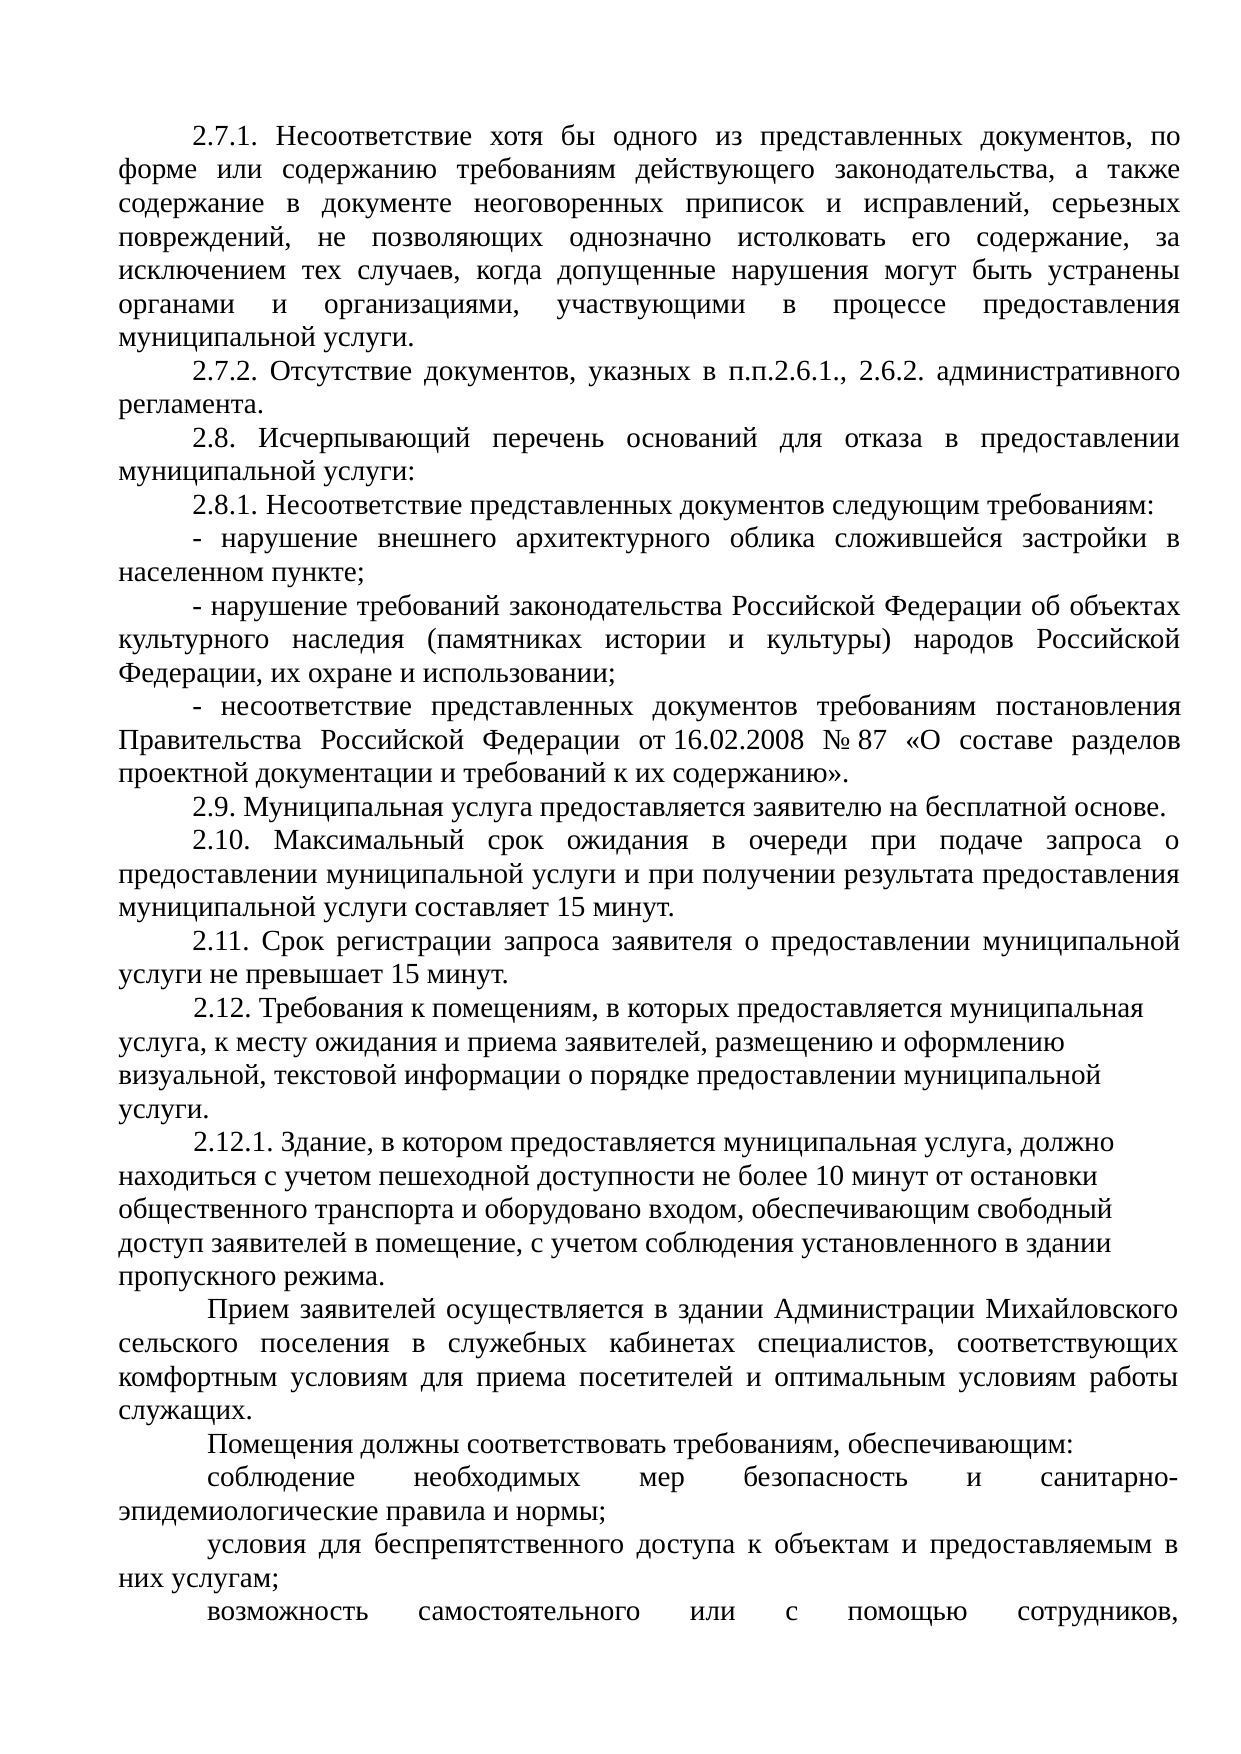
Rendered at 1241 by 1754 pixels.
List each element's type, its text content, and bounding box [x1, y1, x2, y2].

text 2.7.2. Отсутствие документов, указных в п.п.2.6.1., 2.6.2. административного регламента. [118, 353, 1181, 420]
text 2.10. Максимальный срок ожидания в очереди при подаче запроса о предоставлении муниципальной услуги и при получении результата предоставления муниципальной услуги составляет 15 минут. [118, 822, 1181, 923]
text 2.9. Муниципальная услуга предоставляется заявителю на бесплатной основе. [118, 789, 1181, 822]
text 2.11. Срок регистрации запроса заявителя о предоставлении муниципальной услуги не превышает 15 минут. [118, 923, 1181, 990]
text Помещения должны соответствовать требованиям, обеспечивающим: [118, 1426, 1179, 1460]
text 2.8. Исчерпывающий перечень оснований для отказа в предоставлении муниципальной услуги: [118, 420, 1181, 487]
text - нарушение требований законодательства Российской Федерации об объектах культурного наследия (памятниках истории и культуры) народов Российской Федерации, их охране и использовании; [118, 588, 1181, 688]
text - нарушение внешнего архитектурного облика сложившейся застройки в населенном пункте; [118, 521, 1181, 588]
text 2.12.1. Здание, в котором предоставляется муниципальная услуга, должно находиться с учетом пешеходной доступности не более 10 минут от остановки общественного транспорта и оборудовано входом, обеспечивающим свободный доступ заявителей в помещение, с учетом соблюдения установленного в здании пропускного режима. [118, 1124, 1181, 1292]
text Прием заявителей осуществляется в здании Администрации Михайловского сельского поселения в служебных кабинетах специалистов, соответствующих комфортным условиям для приема посетителей и оптимальным условиям работы служащих. [118, 1292, 1179, 1426]
text 2.7.1. Несоответствие хотя бы одного из представленных документов, по форме или содержанию требованиям действующего законодательства, а также содержание в документе неоговоренных приписок и исправлений, серьезных повреждений, не позволяющих однозначно истолковать его содержание, за исключением тех случаев, когда допущенные нарушения могут быть устранены органами и организациями, участвующими в процессе предоставления муниципальной услуги. [118, 118, 1181, 353]
text 2.8.1. Несоответствие представленных документов следующим требованиям: [118, 487, 1181, 521]
text 2.12. Требования к помещениям, в которых предоставляется муниципальная услуга, к месту ожидания и приема заявителей, размещению и оформлению визуальной, текстовой информации о порядке предоставлении муниципальной услуги. [118, 990, 1181, 1124]
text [118, 1594, 1179, 1627]
text соблюдение необходимых мер безопасность и санитарно-эпидемиологические правила и нормы; [118, 1460, 1179, 1527]
text - несоответствие представленных документов требованиям постановления Правительства Российской Федерации от 16.02.2008 № 87 «О составе разделов проектной документации и требований к их содержанию». [118, 688, 1181, 789]
text условия для беспрепятственного доступа к объектам и предоставляемым в них услугам; [118, 1527, 1179, 1594]
